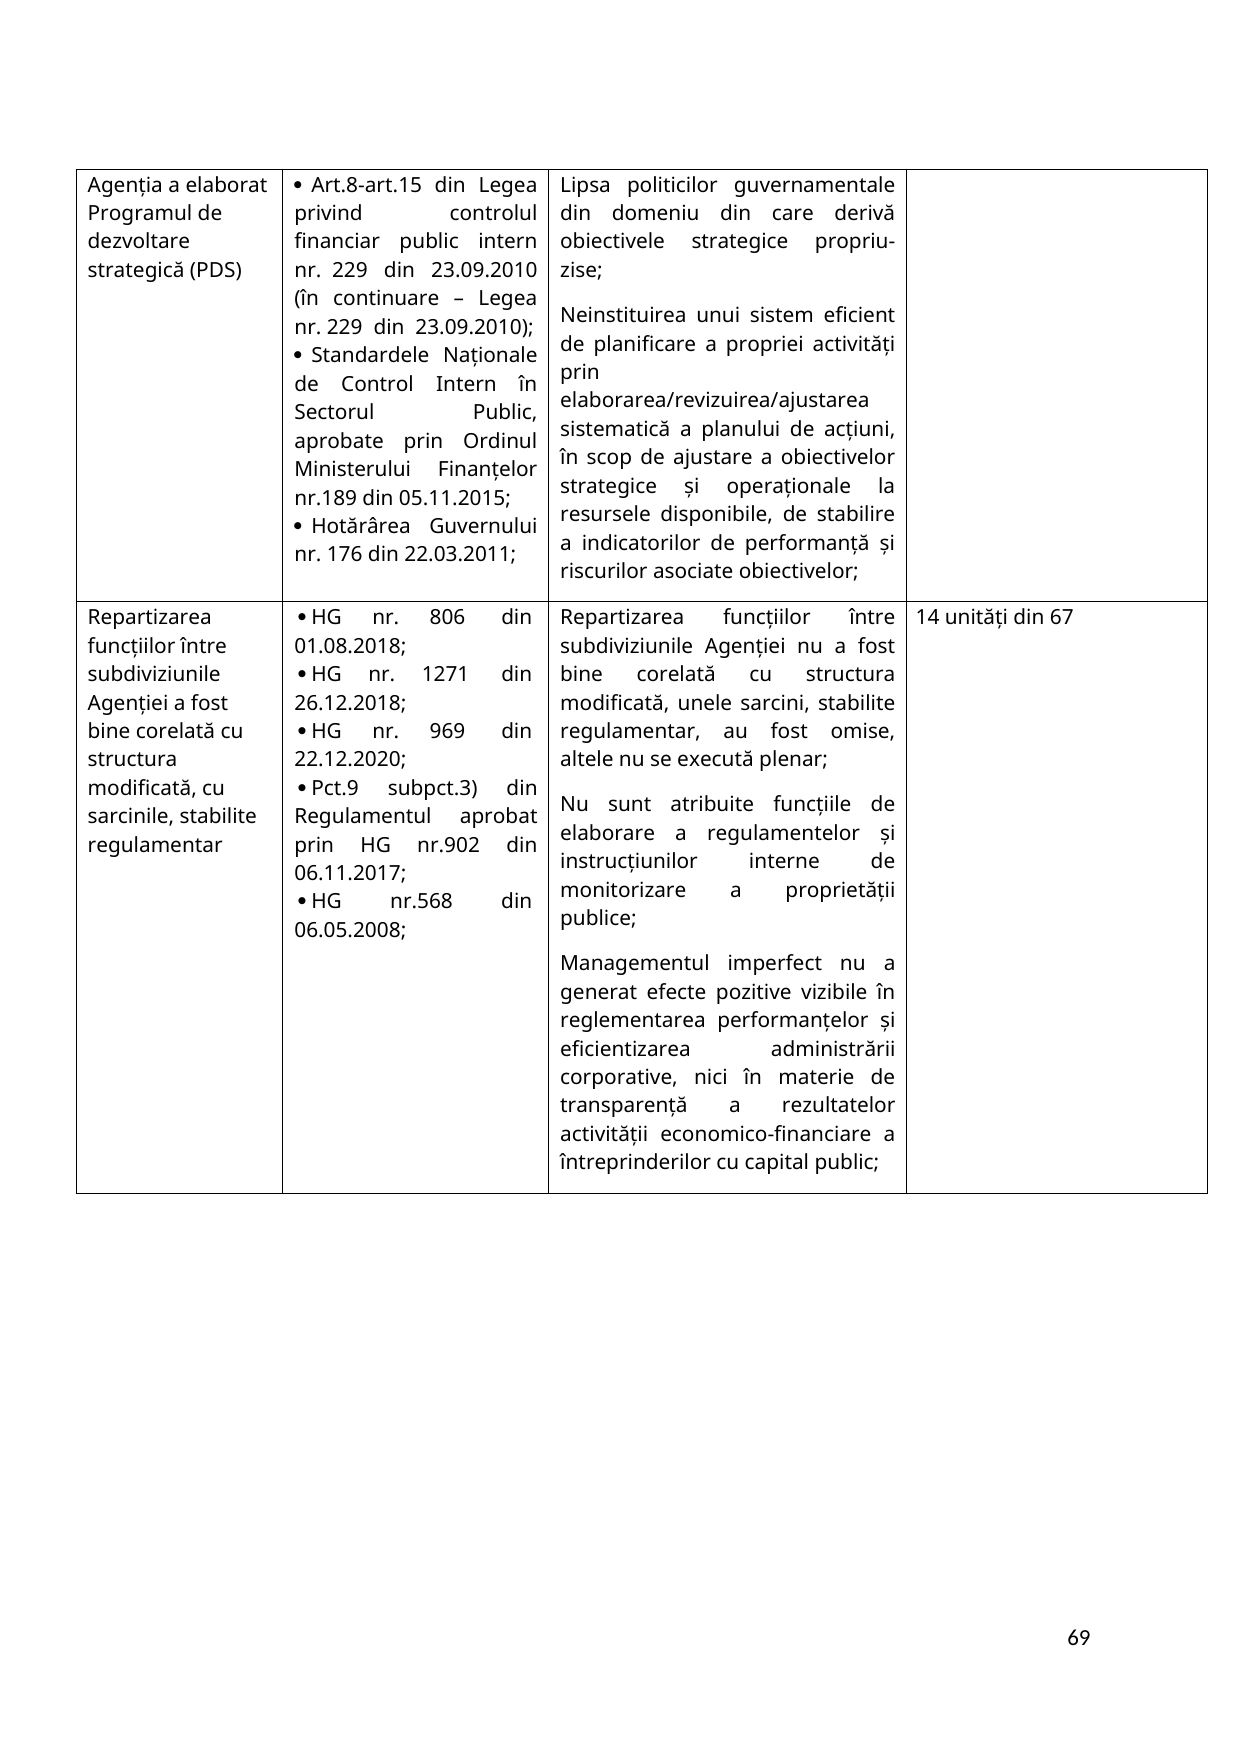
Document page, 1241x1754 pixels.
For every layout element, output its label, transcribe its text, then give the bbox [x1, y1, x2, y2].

table_cell [907, 170, 1207, 601]
table_cell Repartizarea funcțiilor între subdiviziunile Agenției nu a fost bine corelată cu structura modificată, unele sarcini, stabilite regulamentar, au fost omise, altele nu se execută plenar; Nu sunt atribuite funcțiile de elaborare a regulamentelor și instrucțiunilor interne de monitorizare a proprietății publice; Managementul imperfect nu a generat efecte pozitive vizibile în reglementarea performanțelor și eficientizarea administrării corporative, nici în materie de transparență a rezultatelor activității economico-financiare a întreprinderilor cu capital public; [549, 602, 906, 1193]
table_cell Agenția a elaborat Programul de dezvoltare strategică (PDS) [77, 170, 282, 601]
table_cell Lipsa politicilor guvernamentale din domeniu din care derivă obiectivele strategice propriu-zise; Neinstituirea unui sistem eficient de planificare a propriei activități prin elaborarea/revizuirea/ajustarea sistematică a planului de acțiuni, în scop de ajustare a obiectivelor strategice și operaționale la resursele disponibile, de stabilire a indicatorilor de performanță și riscurilor asociate obiectivelor; [549, 170, 906, 601]
table_cell 14 unități din 67 [907, 602, 1207, 1193]
table_cell Art.8-art.15 din Legea privind controlul financiar public intern nr. 229 din 23.09.2010 (în continuare – Legea nr. 229 din 23.09.2010); Standardele Naționale de Control Intern în Sectorul Public, aprobate prin Ordinul Ministerului Finanțelor nr.189 din 05.11.2015; Hotărârea Guvernului nr. 176 din 22.03.2011; [283, 170, 548, 601]
table_cell Repartizarea funcțiilor între subdiviziunile Agenției a fost bine corelată cu structura modificată, cu sarcinile, stabilite regulamentar [77, 602, 282, 1193]
table_cell HG nr. 806 din 01.08.2018; HG nr. 1271 din 26.12.2018; HG nr. 969 din 22.12.2020; Pct.9 subpct.3) din Regulamentul aprobat prin HG nr.902 din 06.11.2017; HG nr.568 din 06.05.2008; [283, 602, 548, 1193]
